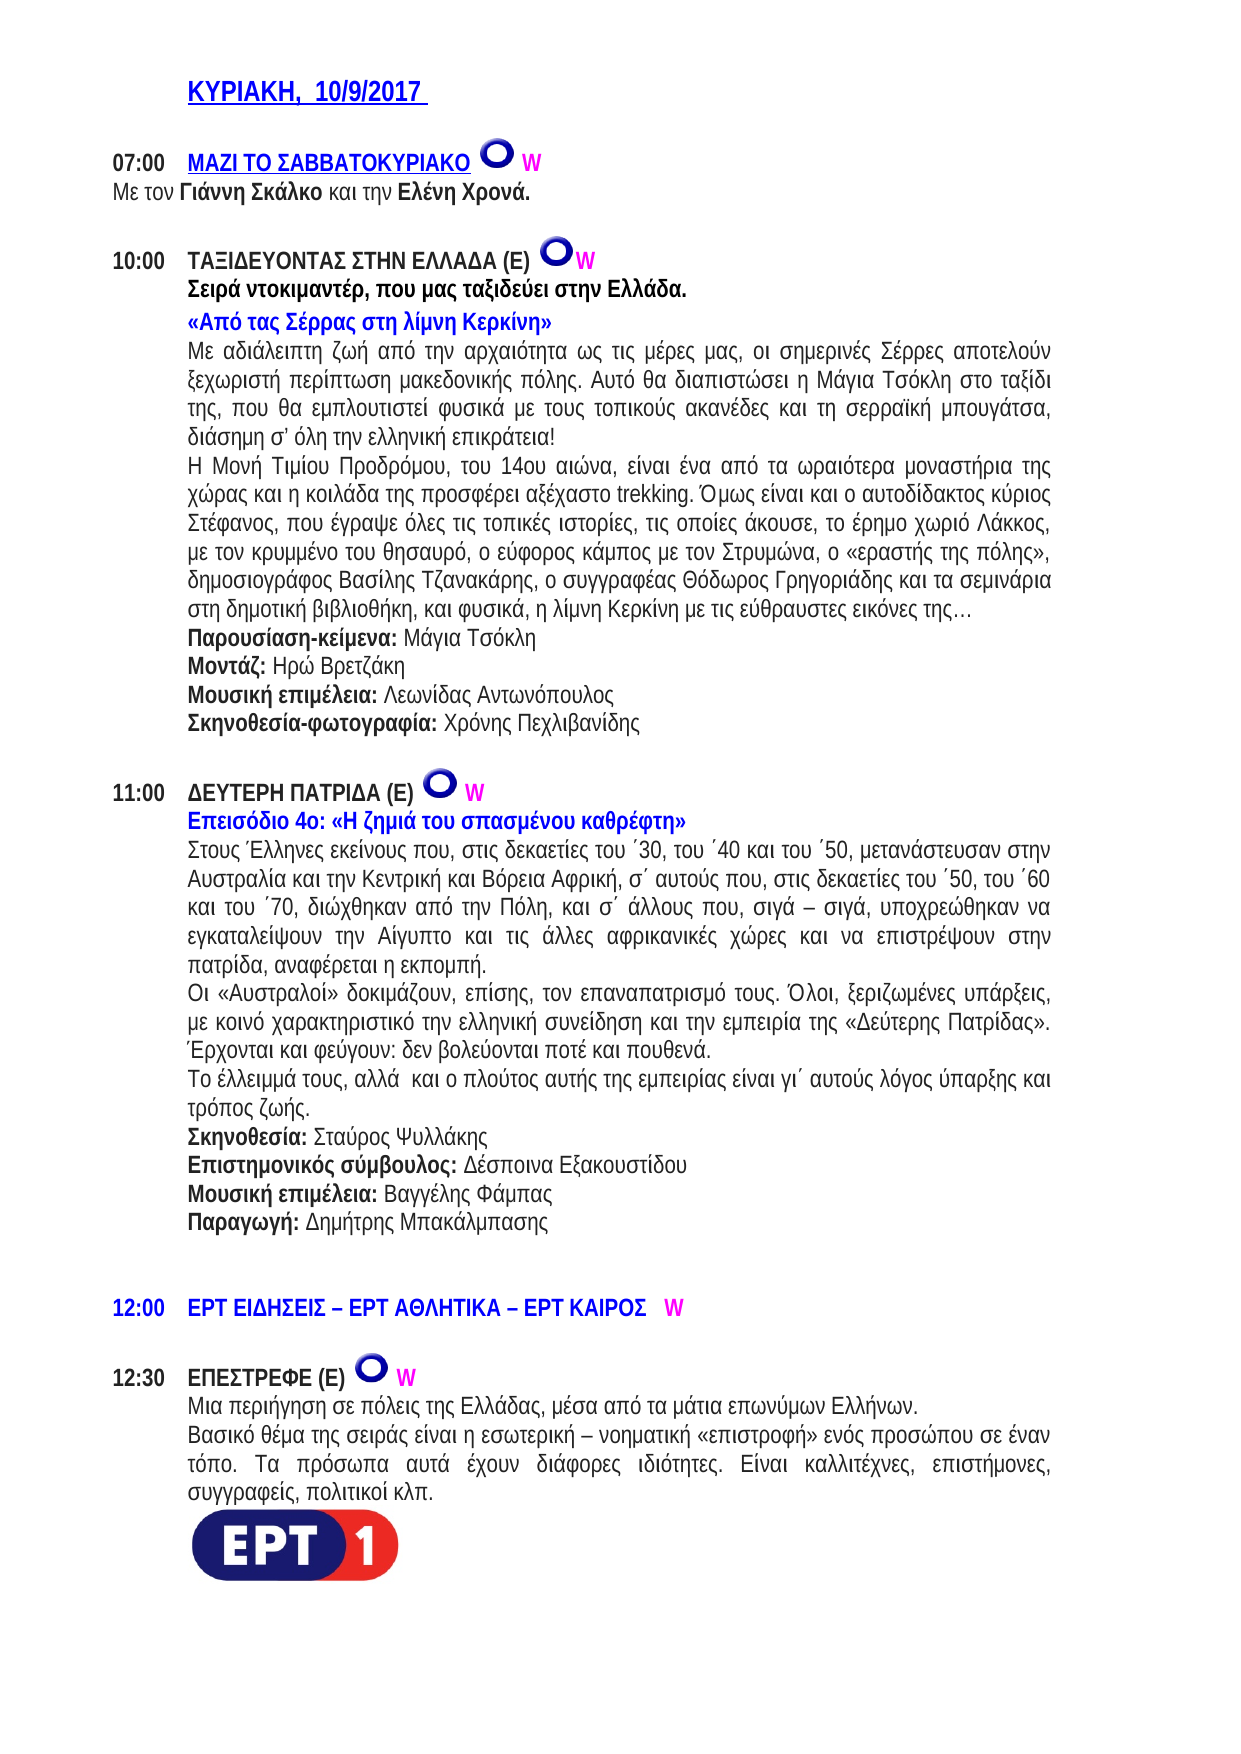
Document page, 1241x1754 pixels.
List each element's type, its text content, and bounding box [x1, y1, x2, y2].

picture [476, 136, 517, 172]
picture [419, 765, 460, 802]
text Η Μονή Τιμίου Προδρόμου, του 14ου αιώνα, είναι ένα από τα ωραιότερα μοναστήρια της χώρας και η κοιλάδα της προσφέρει αξέχαστο trekking. Όμως είναι και ο αυτοδίδακτος κύριος Στέφανος, που έγραψε όλες τις τοπικές ιστορίες, τις οποίες άκουσε, το έρημο χωριό Λάκκος, με τον κρυμμένο του θησαυρό, ο εύφορος κάμπος με τον Στρυμώνα, ο «εραστής της πόλης», δημοσιογράφος Βασίλης Τζανακάρης, ο συγγραφέας Θόδωρος Γρηγοριάδης και τα σεμινάρια στη δημοτική βιβλιοθήκη, και φυσικά, η λίμνη Κερκίνη με τις εύθραυστες εικόνες της… [187, 451, 1053, 622]
picture [187, 1505, 403, 1586]
subtitle Οι «Αυστραλοί» δοκιμάζουν, επίσης, τον επαναπατρισμό τους. Όλοι, ξεριζωμένες υπάρξεις, με κοινό χαρακτηριστικό την ελληνική συνείδηση και την εμπειρία της «Δεύτερης Πατρίδας». Έρχονται και φεύγουν: δεν βολεύονται ποτέ και πουθενά. [187, 978, 1053, 1064]
picture [351, 1350, 391, 1386]
text Μοντάζ: Ηρώ Βρετζάκη [187, 651, 1053, 680]
text Μια περιήγηση σε πόλεις της Ελλάδας, μέσα από τα μάτια επωνύμων Ελλήνων. [187, 1391, 1053, 1420]
text Παραγωγή: Δημήτρης Μπακάλμπασης [187, 1207, 1053, 1236]
subtitle Στους Έλληνες εκείνους που, στις δεκαετίες του ΄30, του ΄40 και του ΄50, μετανάστευσαν στην Αυστραλία και την Κεντρική και Βόρεια Αφρική, σ΄ αυτούς που, στις δεκαετίες του ΄50, του ΄60 και του ΄70, διώχθηκαν από την Πόλη, και σ΄ άλλους που, σιγά – σιγά, υποχρεώθηκαν να εγκαταλείψουν την Αίγυπτο και τις άλλες αφρικανικές χώρες και να επιστρέψουν στην πατρίδα, αναφέρεται η εκπομπή. [187, 835, 1053, 978]
text 07:00 ΜΑΖΙ ΤΟ ΣΑΒΒΑΤΟΚΥΡΙΑΚΟ W [112, 136, 1053, 177]
text Μουσική επιμέλεια: Λεωνίδας Αντωνόπουλος [187, 680, 1053, 708]
text Σκηνοθεσία: Σταύρος Ψυλλάκης [187, 1121, 1053, 1150]
text 12:00 ΕΡΤ ΕΙΔΗΣΕΙΣ – ΕΡΤ ΑΘΛΗΤΙΚΑ – ΕΡΤ ΚΑΙΡΟΣ W [112, 1293, 1053, 1322]
text Βασικό θέμα της σειράς είναι η εσωτερική – νοηματική «επιστροφή» ενός προσώπου σε έναν τόπο. Τα πρόσωπα αυτά έχουν διάφορες ιδιότητες. Είναι καλλιτέχνες, επιστήμονες, συγγραφείς, πολιτικοί κλπ. [187, 1420, 1053, 1506]
text 12:30 ΕΠΕΣΤΡΕΦΕ (Ε) W [112, 1351, 1053, 1391]
text Με αδιάλειπτη ζωή από την αρχαιότητα ως τις μέρες μας, οι σημερινές Σέρρες αποτελούν ξεχωριστή περίπτωση μακεδονικής πόλης. Αυτό θα διαπιστώσει η Μάγια Τσόκλη στο ταξίδι της, που θα εμπλουτιστεί φυσικά με τους τοπικούς ακανέδες και τη σερραϊκή μπουγάτσα, διάσημη σ’ όλη την ελληνική επικράτεια! [187, 336, 1053, 451]
subtitle Το έλλειμμά τους, αλλά και ο πλούτος αυτής της εμπειρίας είναι γι΄ αυτούς λόγος ύπαρξης και τρόπος ζωής. [187, 1064, 1053, 1121]
text Σειρά ντοκιμαντέρ, που μας ταξιδεύει στην Ελλάδα. [187, 274, 1053, 303]
text «Από τας Σέρρας στη λίμνη Κερκίνη» [187, 307, 1053, 336]
picture [536, 233, 576, 270]
text Με τoν Γιάννη Σκάλκο και την Ελένη Χρονά. [112, 177, 1053, 205]
text Επεισόδιο 4ο: «Η ζημιά του σπασμένου καθρέφτη» [187, 806, 1053, 835]
text Επιστημονικός σύμβουλος: Δέσποινα Εξακουστίδου [187, 1150, 1053, 1179]
text 11:00 ΔΕΥΤΕΡΗ ΠΑΤΡΙΔΑ (Ε) W [112, 766, 1053, 806]
text 10:00 ΤΑΞΙΔΕΥΟΝΤΑΣ ΣΤΗΝ ΕΛΛΑΔΑ (Ε) W [112, 234, 1053, 274]
text Παρουσίαση-κείμενα: Μάγια Τσόκλη [187, 622, 1053, 651]
text ΚΥΡΙΑΚΗ, 10/9/2017 [112, 74, 1053, 107]
text Σκηνοθεσία-φωτογραφία: Χρόνης Πεχλιβανίδης [187, 708, 1053, 737]
text Μουσική επιμέλεια: Βαγγέλης Φάμπας [187, 1179, 1053, 1207]
